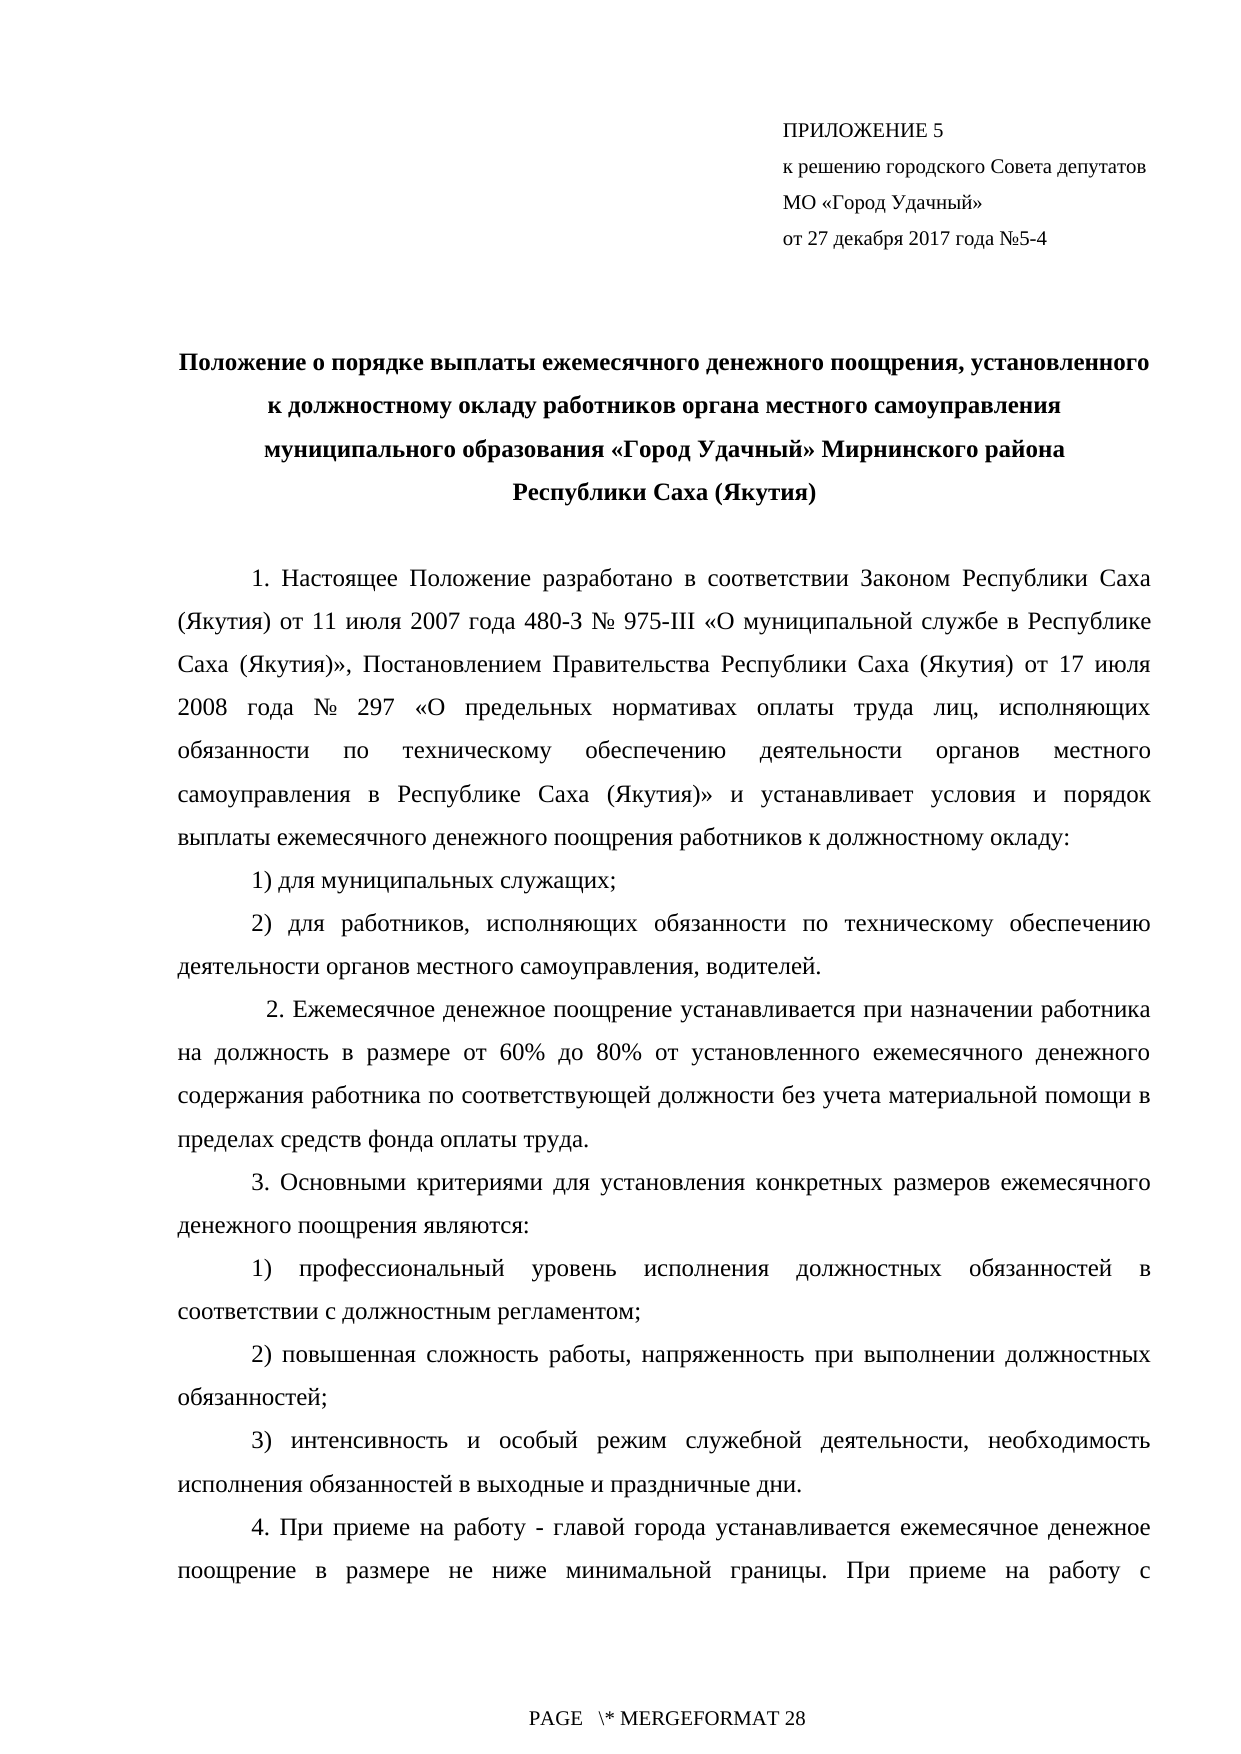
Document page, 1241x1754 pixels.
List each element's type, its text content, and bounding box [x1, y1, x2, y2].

text от 27 декабря 2017 года №5-4 [783, 226, 1152, 250]
text ПРИЛОЖЕНИЕ 5 [783, 118, 1152, 142]
text 1. Настоящее Положение разработано в соответствии Законом Республики Саха (Якутия) от 11 июля 2007 года 480-З № 975-III «О муниципальной службе в Республике Саха (Якутия)», Постановлением Правительства Республики Саха (Якутия) от 17 июля 2008 года № 297 «О предельных нормативах оплаты труда лиц, исполняющих обязанности по техническому обеспечению деятельности органов местного самоуправления в Республике Саха (Якутия)» и устанавливает условия и порядок выплаты ежемесячного денежного поощрения работников к должностному окладу: [177, 563, 1152, 851]
text к решению городского Совета депутатов [783, 154, 1152, 178]
text 2) для работников, исполняющих обязанности по техническому обеспечению деятельности органов местного самоуправления, водителей. [177, 908, 1152, 980]
text 3) интенсивность и особый режим служебной деятельности, необходимость исполнения обязанностей в выходные и праздничные дни. [177, 1426, 1152, 1497]
text МО «Город Удачный» [783, 190, 1152, 214]
text Положение о порядке выплаты ежемесячного денежного поощрения, установленного к должностному окладу работников органа местного самоуправления муниципального образования «Город Удачный» Мирнинского района [177, 347, 1152, 462]
text Республики Саха (Якутия) [177, 477, 1152, 506]
text 3. Основными критериями для установления конкретных размеров ежемесячного денежного поощрения являются: [177, 1167, 1152, 1239]
text 2) повышенная сложность работы, напряженность при выполнении должностных обязанностей; [177, 1339, 1152, 1411]
text 1) для муниципальных служащих; [177, 865, 1152, 894]
text 1) профессиональный уровень исполнения должностных обязанностей в соответствии с должностным регламентом; [177, 1253, 1152, 1325]
text 2. Ежемесячное денежное поощрение устанавливается при назначении работника на должность в размере от 60% до 80% от установленного ежемесячного денежного содержания работника по соответствующей должности без учета материальной помощи в пределах средств фонда оплаты труда. [177, 994, 1152, 1152]
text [177, 1512, 1152, 1584]
